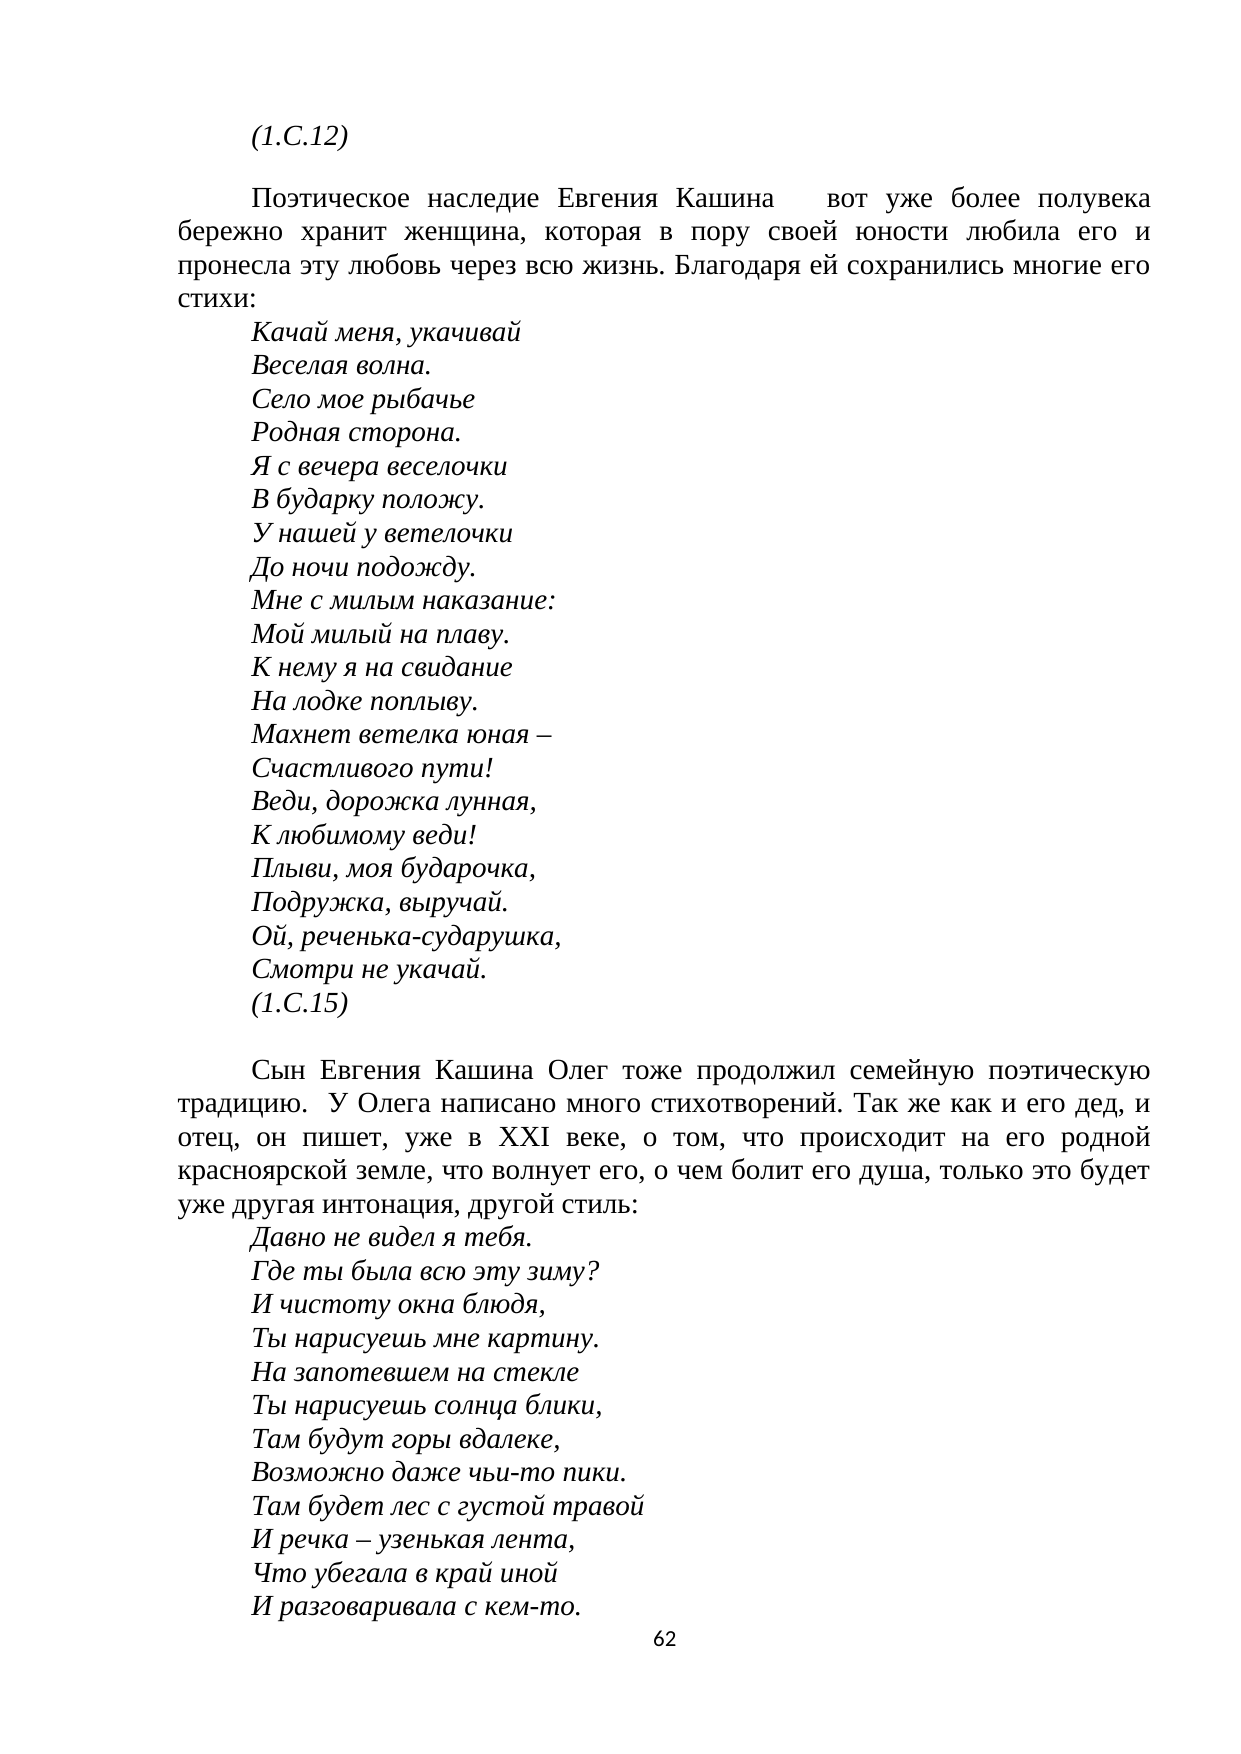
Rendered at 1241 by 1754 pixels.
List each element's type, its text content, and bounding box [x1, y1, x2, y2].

text Качай меня, укачивай [177, 314, 1152, 347]
text (1.С.12) [177, 118, 1152, 152]
text На запотевшем на стекле [177, 1354, 1152, 1387]
text И разговаривала с кем-то. [177, 1588, 1152, 1622]
text На лодке поплыву. [177, 683, 1152, 716]
text Ой, реченька-сударушка, [177, 918, 1152, 951]
text К нему я на свидание [177, 649, 1152, 683]
text Махнет ветелка юная – [177, 716, 1152, 750]
text Счастливого пути! [177, 750, 1152, 783]
text Село мое рыбачье [177, 381, 1152, 414]
text И речка – узенькая лента, [177, 1521, 1152, 1555]
text Подружка, выручай. [177, 884, 1152, 918]
text Веселая волна. [177, 347, 1152, 381]
text Где ты была всю эту зиму? [177, 1253, 1152, 1287]
text Смотри не укачай. [177, 951, 1152, 985]
text У нашей у ветелочки [177, 515, 1152, 549]
text (1.С.15) [177, 985, 1152, 1018]
text Там будут горы вдалеке, [177, 1421, 1152, 1454]
text Родная сторона. [177, 414, 1152, 448]
text Мне с милым наказание: [177, 582, 1152, 616]
text В бударку положу. [177, 482, 1152, 515]
text Сын Евгения Кашина Олег тоже продолжил семейную поэтическую традицию. У Олега написано много стихотворений. Так же как и его дед, и отец, он пишет, уже в XXI веке, о том, что происходит на его родной красноярской земле, что волнует его, о чем болит его душа, только это будет уже другая интонация, другой стиль: [177, 1052, 1152, 1219]
text Плыви, моя бударочка, [177, 851, 1152, 884]
text Мой милый на плаву. [177, 616, 1152, 649]
text К любимому веди! [177, 817, 1152, 851]
text И чистоту окна блюдя, [177, 1287, 1152, 1320]
text Я с вечера веселочки [177, 448, 1152, 482]
text Что убегала в край иной [177, 1555, 1152, 1588]
text Давно не видел я тебя. [177, 1219, 1152, 1253]
text Ты нарисуешь солнца блики, [177, 1387, 1152, 1421]
text Ты нарисуешь мне картину. [177, 1320, 1152, 1354]
text Возможно даже чьи-то пики. [177, 1454, 1152, 1488]
text До ночи подожду. [177, 549, 1152, 582]
text Там будет лес с густой травой [177, 1488, 1152, 1521]
text Поэтическое наследие Евгения Кашина вот уже более полувека бережно хранит женщина, которая в пору своей юности любила его и пронесла эту любовь через всю жизнь. Благодаря ей сохранились многие его стихи: [177, 180, 1152, 314]
text Веди, дорожка лунная, [177, 783, 1152, 817]
